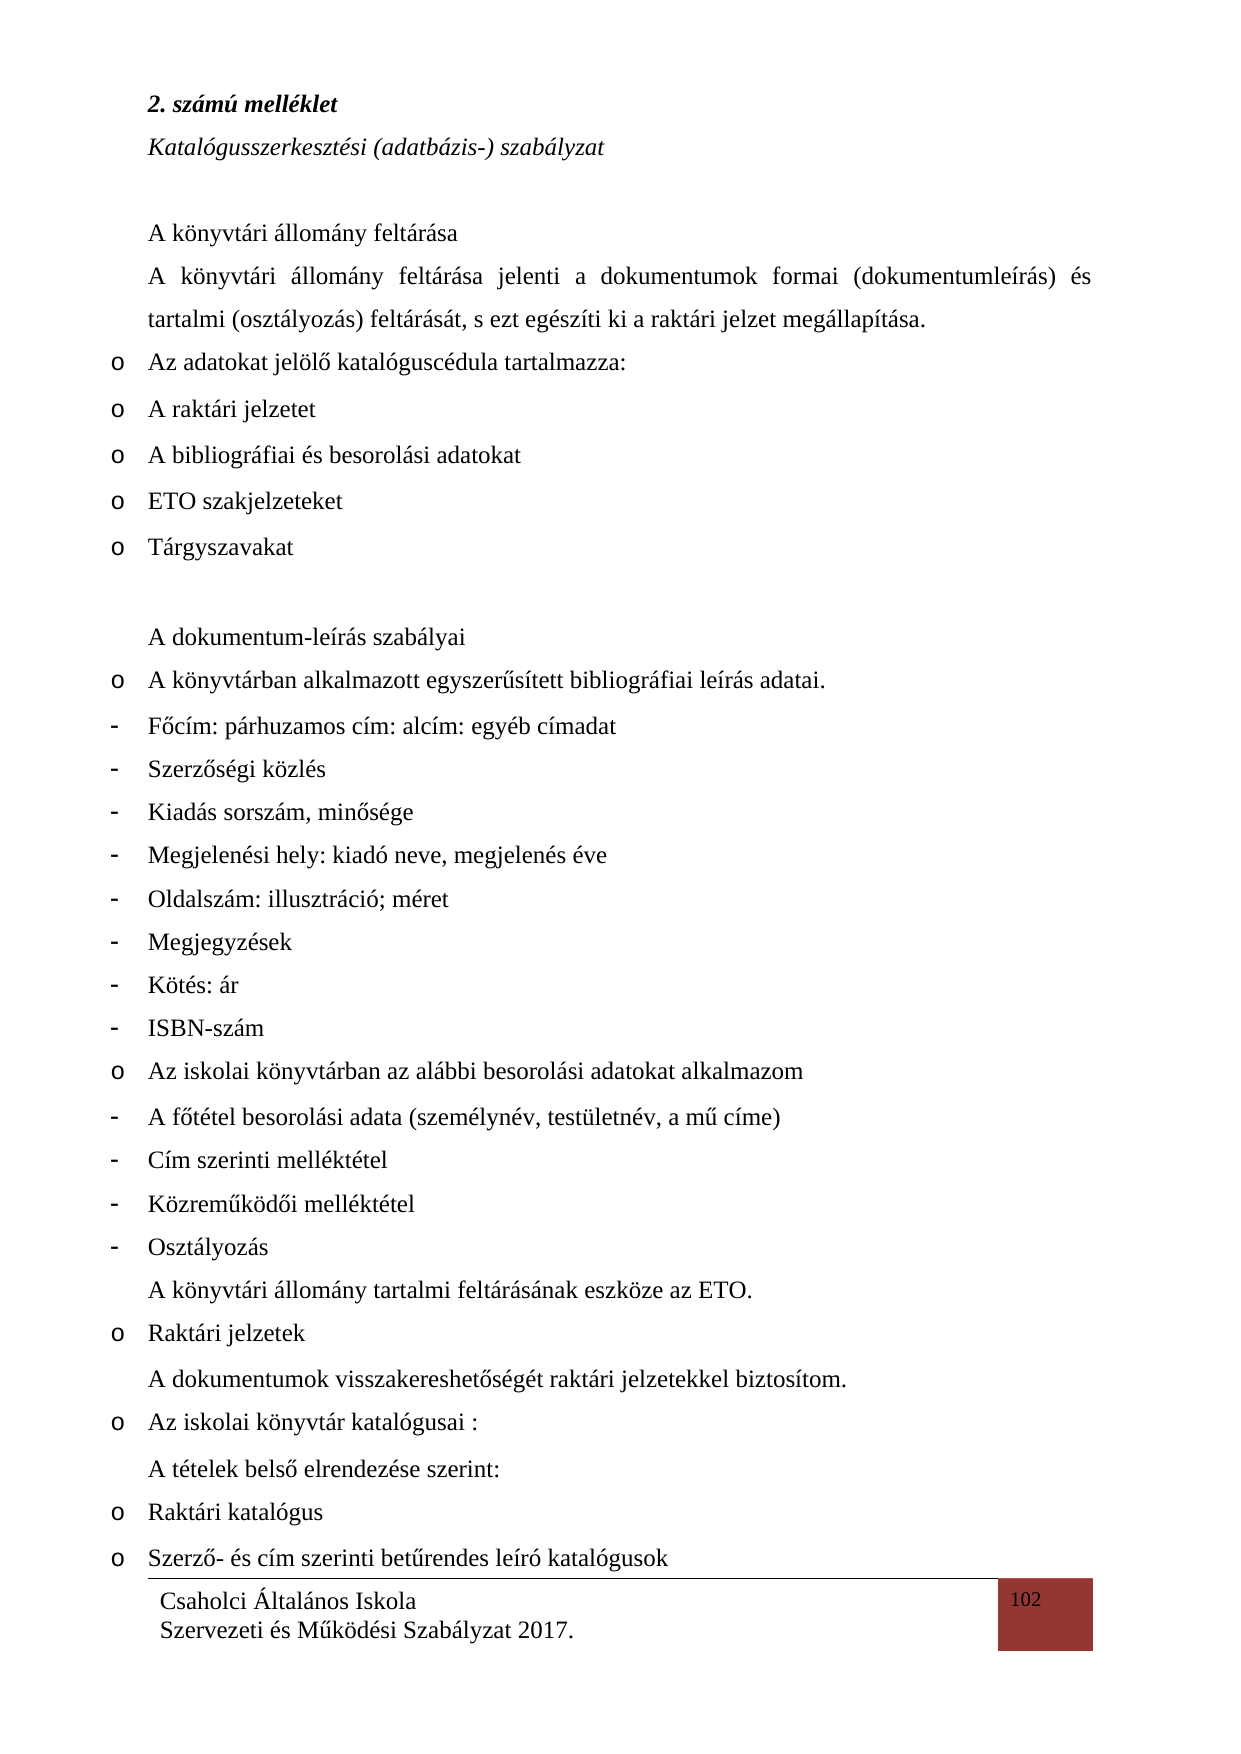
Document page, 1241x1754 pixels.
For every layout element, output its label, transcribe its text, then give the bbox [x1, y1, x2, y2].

text 2. számú melléklet [148, 89, 1093, 117]
list Az iskolai könyvtár katalógusai : [110, 1407, 1093, 1438]
list Szerző- és cím szerinti betűrendes leíró katalógusok [110, 1543, 1093, 1574]
list Oldalszám: illusztráció; méret [110, 884, 1093, 912]
text A dokumentumok visszakereshetőségét raktári jelzetekkel biztosítom. [148, 1364, 1093, 1393]
list A bibliográfiai és besorolási adatokat [110, 440, 1093, 471]
list ETO szakjelzeteket [110, 486, 1093, 517]
list Az adatokat jelölő katalóguscédula tartalmazza: [110, 347, 1093, 378]
text A könyvtári állomány feltárása jelenti a dokumentumok formai (dokumentumleírás) és tartalmi (osztályozás) feltárását, s ezt egészíti ki a raktári jelzet megállapítása. [148, 261, 1093, 333]
list Megjelenési hely: kiadó neve, megjelenés éve [110, 841, 1093, 869]
text A tételek belső elrendezése szerint: [148, 1454, 1093, 1482]
list Szerzőségi közlés [110, 754, 1093, 783]
list Cím szerinti melléktétel [110, 1146, 1093, 1174]
text A könyvtári állomány feltárása [148, 218, 1093, 247]
list A főtétel besorolási adata (személynév, testületnév, a mű címe) [110, 1102, 1093, 1131]
list Raktári katalógus [110, 1497, 1093, 1528]
list Közreműködői melléktétel [110, 1189, 1093, 1217]
list Megjegyzések [110, 927, 1093, 956]
text A könyvtári állomány tartalmi feltárásának eszköze az ETO. [148, 1275, 1093, 1304]
list Az iskolai könyvtárban az alábbi besorolási adatokat alkalmazom [110, 1056, 1093, 1087]
list Osztályozás [110, 1232, 1093, 1261]
list Kötés: ár [110, 970, 1093, 999]
text Katalógusszerkesztési (adatbázis-) szabályzat [148, 132, 1093, 161]
list Raktári jelzetek [110, 1318, 1093, 1349]
list ISBN-szám [110, 1013, 1093, 1042]
list Főcím: párhuzamos cím: alcím: egyéb címadat [110, 711, 1093, 740]
list A raktári jelzetet [110, 394, 1093, 424]
list Kiadás sorszám, minősége [110, 797, 1093, 826]
list Tárgyszavakat [110, 532, 1093, 563]
list A könyvtárban alkalmazott egyszerűsített bibliográfiai leírás adatai. [110, 665, 1093, 696]
text A dokumentum-leírás szabályai [148, 622, 1093, 651]
